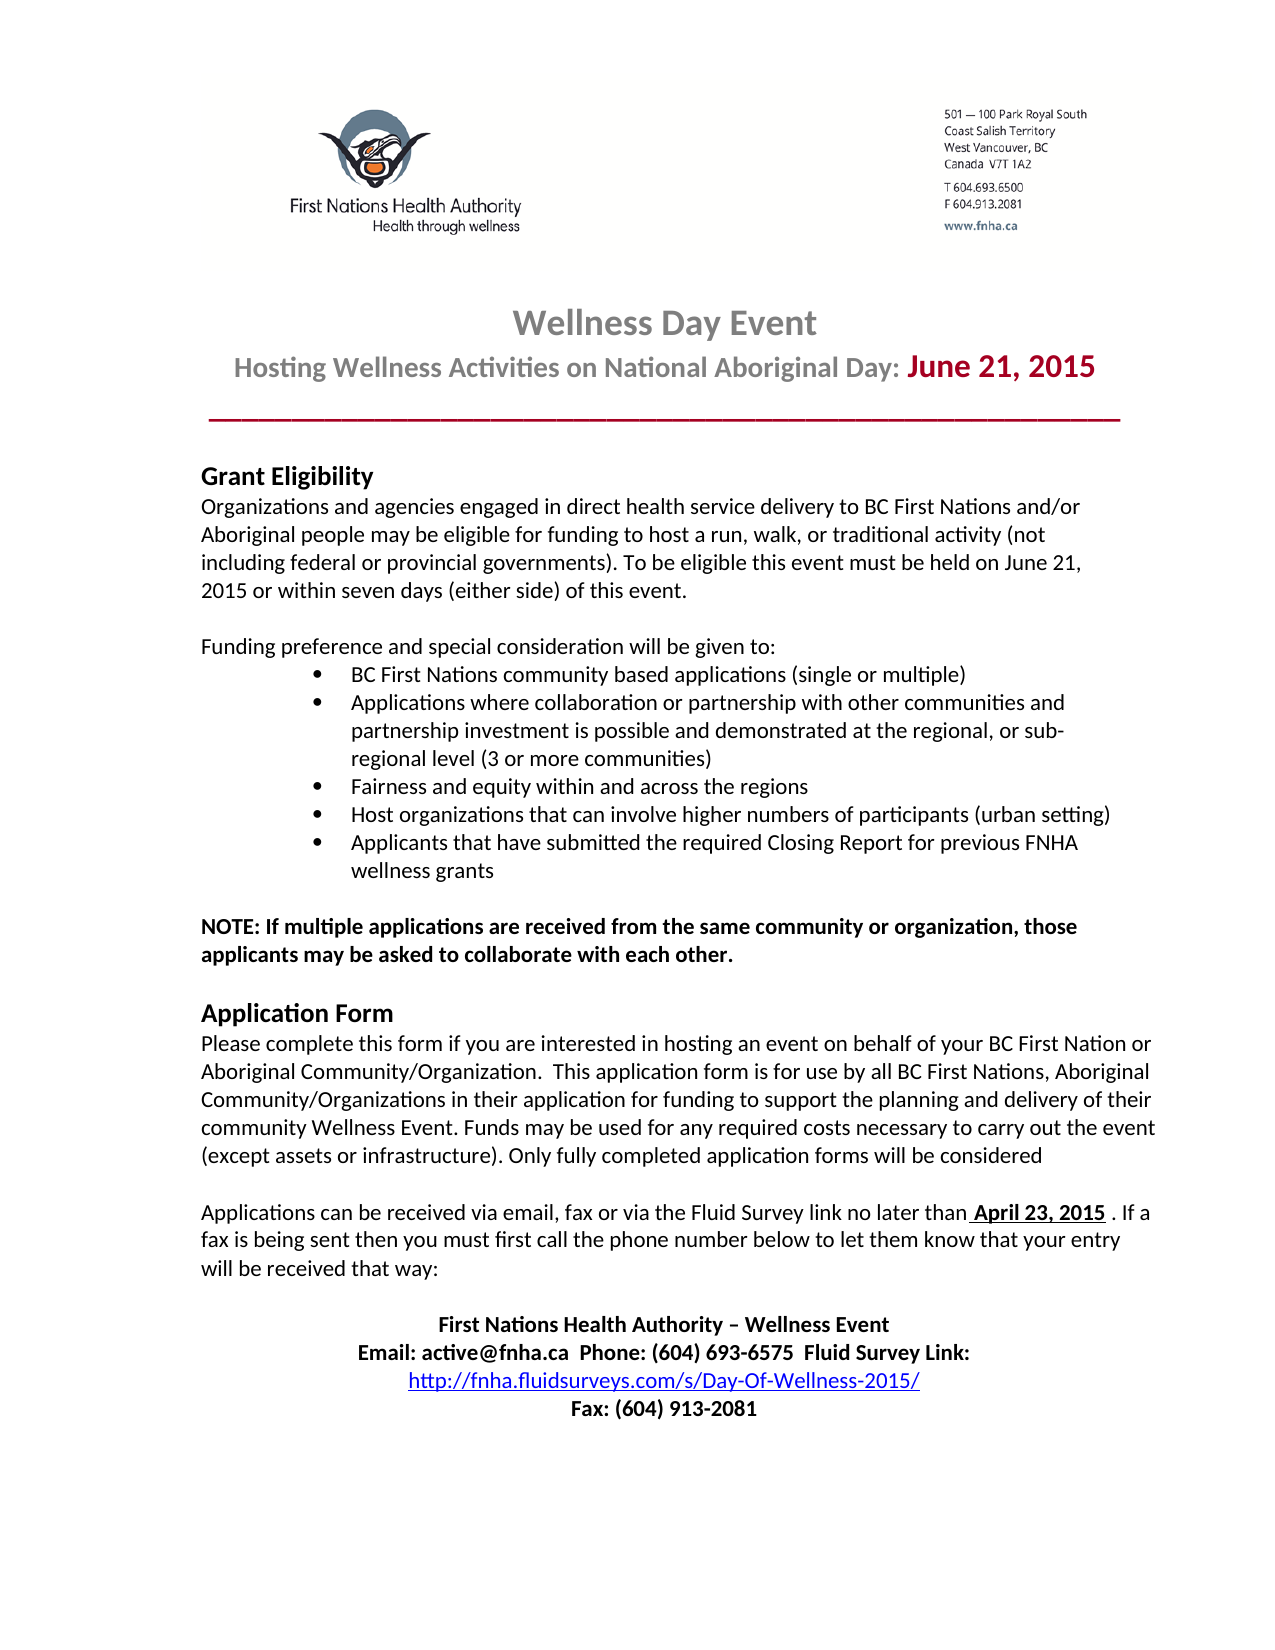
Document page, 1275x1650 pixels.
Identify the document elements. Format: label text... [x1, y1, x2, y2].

text Email: active@fnha.ca Phone: (604) 693-6575 Fluid Survey Link: [201, 1338, 1127, 1366]
text _______________________________________________________ [201, 385, 1129, 426]
picture [200, 73, 1253, 271]
text http://fnha.fluidsurveys.com/s/Day-Of-Wellness-2015/ [201, 1366, 1127, 1394]
list Fairness and equity within and across the regions [313, 772, 1127, 800]
text Wellness Day Event [201, 299, 1129, 344]
text Applications can be received via email, fax or via the Fluid Survey link no later than April 23, 2015 . If a fax is being sent then you must first call the phone number below to let them know that your entry will be received that way: [201, 1198, 1157, 1282]
text Hosting Wellness Activities on National Aboriginal Day: June 21, 2015 [201, 344, 1129, 385]
list BC First Nations community based applications (single or multiple) [313, 660, 1127, 688]
text Funding preference and special consideration will be given to: [201, 632, 1127, 660]
text Grant Eligibility [201, 459, 1127, 492]
text Organizations and agencies engaged in direct health service delivery to BC First Nations and/or Aboriginal people may be eligible for funding to host a run, walk, or traditional activity (not including federal or provincial governments). To be eligible this event must be held on June 21, 2015 or within seven days (either side) of this event. [201, 492, 1127, 604]
text NOTE: If multiple applications are received from the same community or organization, those applicants may be asked to collaborate with each other. [201, 912, 1157, 968]
text Application Form Please complete this form if you are interested in hosting an event on behalf of your BC First Nation or Aboriginal Community/Organization. This application form is for use by all BC First Nations, Aboriginal Community/Organizations in their application for funding to support the planning and delivery of their community Wellness Event. Funds may be used for any required costs necessary to carry out the event (except assets or infrastructure). Only fully completed application forms will be considered [201, 996, 1157, 1169]
list Applications where collaboration or partnership with other communities and partnership investment is possible and demonstrated at the regional, or sub-regional level (3 or more communities) [313, 688, 1127, 772]
list Applicants that have submitted the required Closing Report for previous FNHA wellness grants [313, 828, 1127, 884]
text Fax: (604) 913-2081 [201, 1394, 1127, 1422]
text First Nations Health Authority – Wellness Event [201, 1310, 1127, 1338]
list Host organizations that can involve higher numbers of participants (urban setting) [313, 800, 1127, 828]
